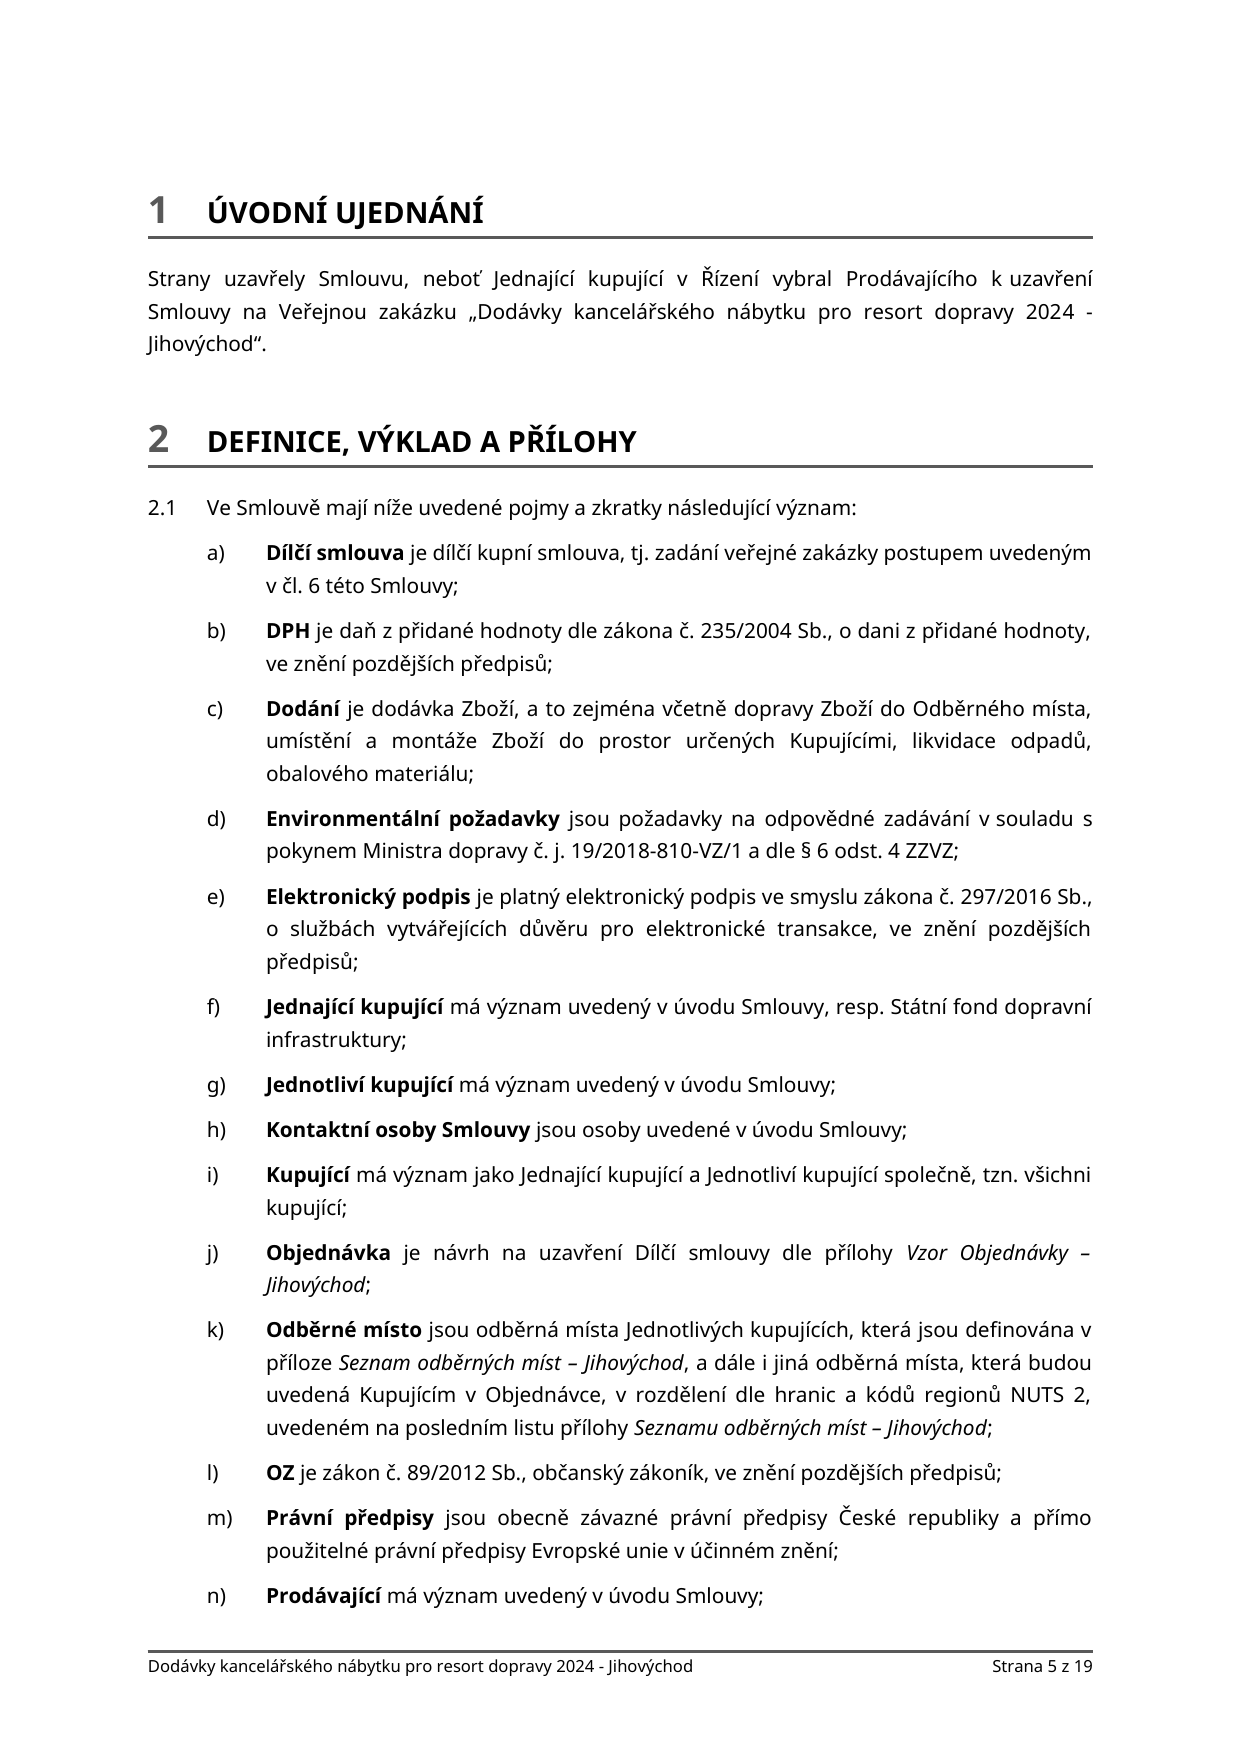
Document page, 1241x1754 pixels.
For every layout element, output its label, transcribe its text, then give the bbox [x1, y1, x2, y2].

text Elektronický podpis je platný elektronický podpis ve smyslu zákona č. 297/2016 Sb., o službách vytvářejících důvěru pro elektronické transakce, ve znění pozdějších předpisů; [207, 882, 1093, 975]
text DPH je daň z přidané hodnoty dle zákona č. 235/2004 Sb., o dani z přidané hodnoty, ve znění pozdějších předpisů; [207, 616, 1093, 677]
text Environmentální požadavky jsou požadavky na odpovědné zadávání v souladu s pokynem Ministra dopravy č. j. 19/2018-810-VZ/1 a dle § 6 odst. 4 ZZVZ; [207, 804, 1093, 865]
text DEFINICE, VÝKLAD A PŘÍLOHY [148, 412, 1093, 465]
text Kontaktní osoby Smlouvy jsou osoby uvedené v úvodu Smlouvy; [207, 1115, 1093, 1143]
text Dílčí smlouva je dílčí kupní smlouva, tj. zadání veřejné zakázky postupem uvedeným v čl. 6 této Smlouvy; [207, 538, 1093, 599]
text Kupující má význam jako Jednající kupující a Jednotliví kupující společně, tzn. všichni kupující; [207, 1160, 1093, 1221]
text Prodávající má význam uvedený v úvodu Smlouvy; [207, 1581, 1093, 1609]
text Jednotliví kupující má význam uvedený v úvodu Smlouvy; [207, 1070, 1093, 1098]
text Jednající kupující má význam uvedený v úvodu Smlouvy, resp. Státní fond dopravní infrastruktury; [207, 992, 1093, 1053]
text Objednávka je návrh na uzavření Dílčí smlouvy dle přílohy Vzor Objednávky – Jihovýchod; [207, 1238, 1093, 1299]
text Odběrné místo jsou odběrná místa Jednotlivých kupujících, která jsou definována v příloze Seznam odběrných míst – Jihovýchod, a dále i jiná odběrná místa, která budou uvedená Kupujícím v Objednávce, v rozdělení dle hranic a kódů regionů NUTS 2, uvedeném na posledním listu přílohy Seznamu odběrných míst – Jihovýchod; [207, 1315, 1093, 1442]
text ÚVODNÍ UJEDNÁNÍ [148, 183, 1093, 236]
text Právní předpisy jsou obecně závazné právní předpisy České republiky a přímo použitelné právní předpisy Evropské unie v účinném znění; [207, 1503, 1093, 1564]
text OZ je zákon č. 89/2012 Sb., občanský zákoník, ve znění pozdějších předpisů; [207, 1458, 1093, 1487]
text Dodání je dodávka Zboží, a to zejména včetně dopravy Zboží do Odběrného místa, umístění a montáže Zboží do prostor určených Kupujícími, likvidace odpadů, obalového materiálu; [207, 694, 1093, 787]
text Strany uzavřely Smlouvu, neboť Jednající kupující v Řízení vybral Prodávajícího k uzavření Smlouvy na Veřejnou zakázku „Dodávky kancelářského nábytku pro resort dopravy 2024 - Jihovýchod“. [148, 264, 1093, 358]
text Ve Smlouvě mají níže uvedené pojmy a zkratky následující význam: [148, 493, 1093, 522]
